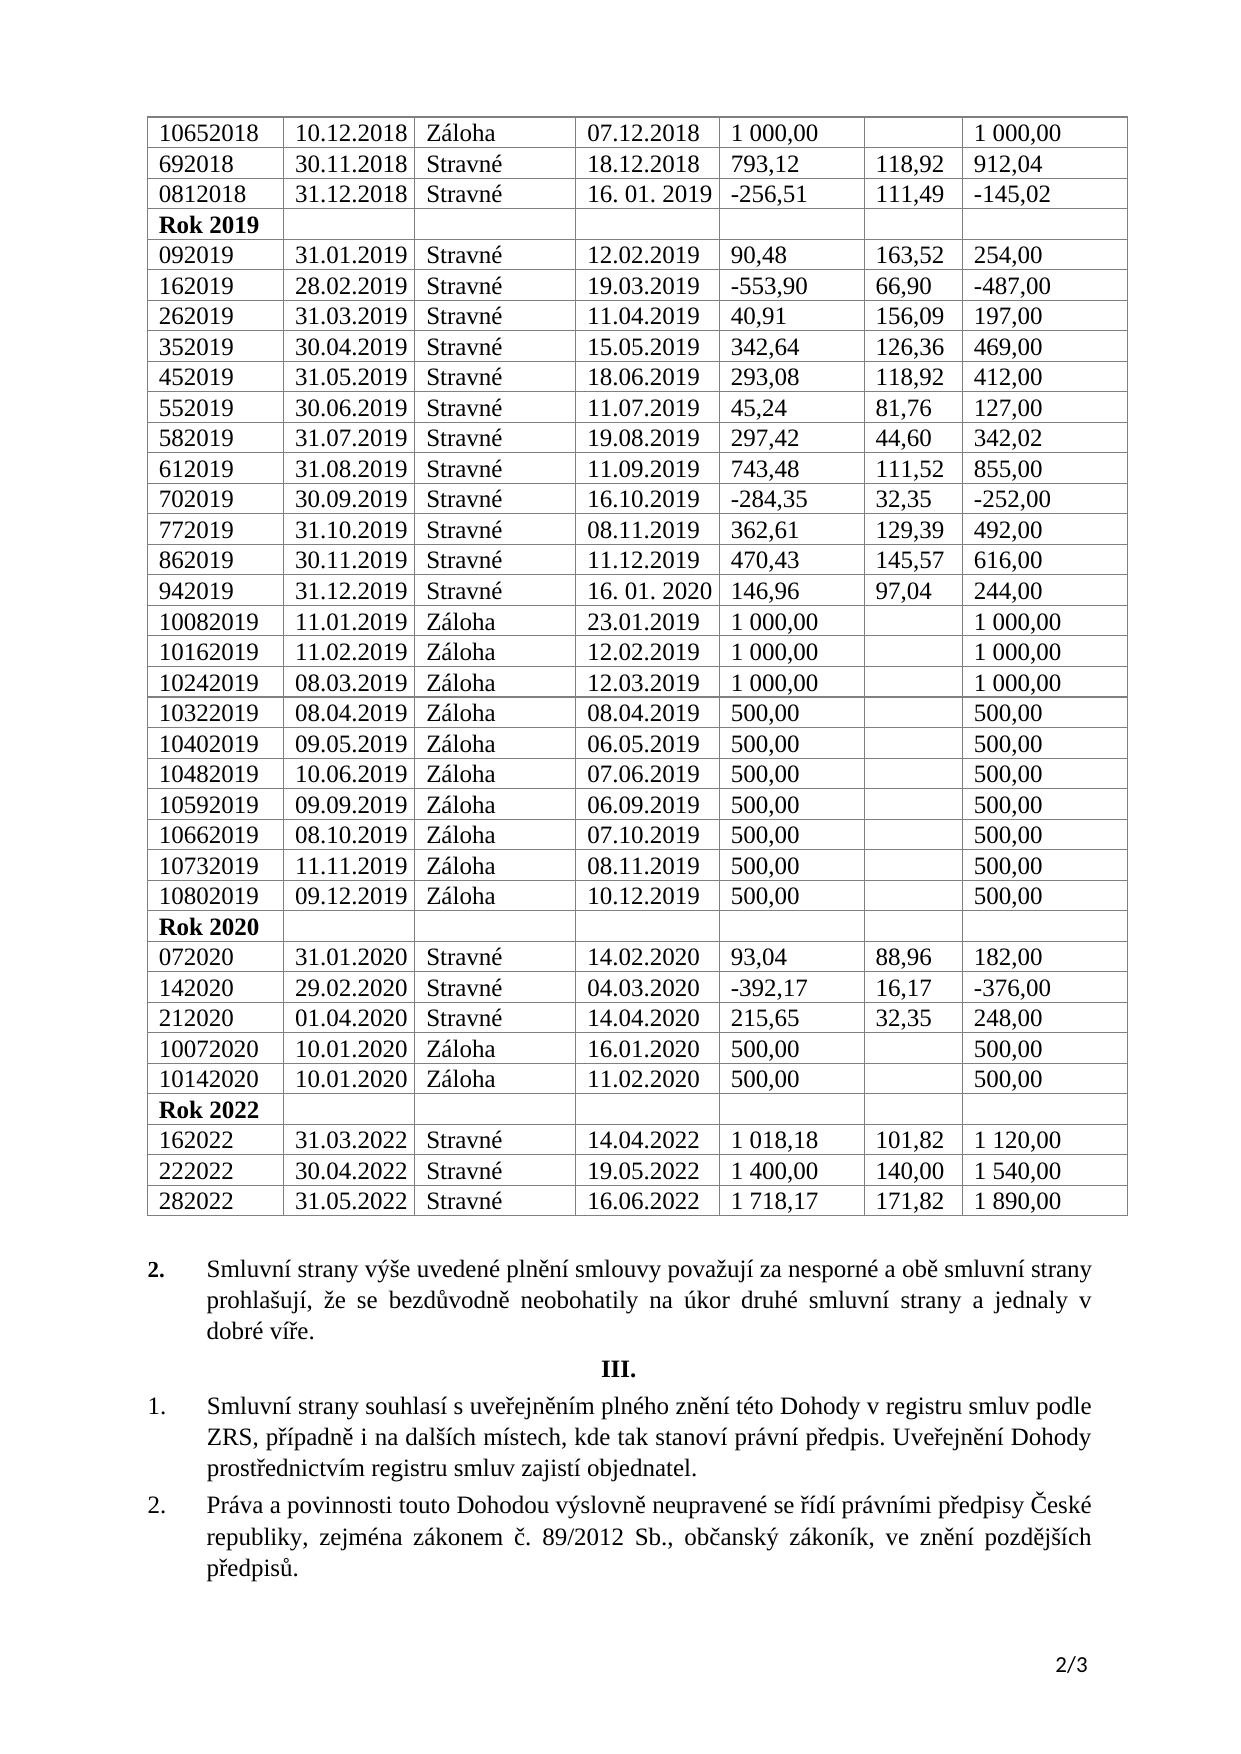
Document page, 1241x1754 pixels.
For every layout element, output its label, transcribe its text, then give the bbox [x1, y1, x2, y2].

table_cell 40,91 [720, 301, 864, 330]
table_cell 81,76 [865, 392, 962, 422]
table_cell Stravné [415, 148, 575, 177]
table_cell 31.01.2020 [284, 942, 414, 971]
table_cell 30.04.2019 [284, 331, 414, 361]
table_cell 31.07.2019 [284, 423, 414, 452]
table_cell Stravné [415, 301, 575, 330]
table_cell 11.01.2019 [284, 606, 414, 635]
table_cell 1 000,00 [963, 606, 1127, 635]
table_cell [865, 1064, 962, 1093]
table_cell 262019 [148, 301, 283, 330]
table_cell 10.01.2020 [284, 1033, 414, 1063]
table_cell Stravné [415, 423, 575, 452]
table_cell 15.05.2019 [576, 331, 719, 361]
table_cell 07.10.2019 [576, 820, 719, 849]
table_cell 16,17 [865, 972, 962, 1002]
table_cell 08.11.2019 [576, 514, 719, 544]
table_cell 16. 01. 2020 [576, 575, 719, 605]
table_cell [865, 667, 962, 696]
table_cell 500,00 [963, 881, 1127, 910]
table_cell 111,49 [865, 179, 962, 208]
table_cell 16.01.2020 [576, 1033, 719, 1063]
table_cell 14.04.2020 [576, 1003, 719, 1032]
table_cell 182,00 [963, 942, 1127, 971]
table_cell [415, 209, 575, 238]
table_cell 10242019 [148, 667, 283, 696]
table_cell 32,35 [865, 1003, 962, 1032]
table_cell 129,39 [865, 514, 962, 544]
table_cell [865, 728, 962, 757]
table_cell [865, 1033, 962, 1063]
table_cell 145,57 [865, 545, 962, 574]
table_cell 31.03.2019 [284, 301, 414, 330]
table_cell 0812018 [148, 179, 283, 208]
table_cell 500,00 [720, 759, 864, 788]
table_cell 14.04.2022 [576, 1125, 719, 1154]
table_cell 500,00 [720, 850, 864, 879]
table_cell 293,08 [720, 362, 864, 391]
table_cell 1 120,00 [963, 1125, 1127, 1154]
table_cell 11.02.2020 [576, 1064, 719, 1093]
table_cell 1 540,00 [963, 1155, 1127, 1185]
table_cell 254,00 [963, 240, 1127, 269]
table_cell 97,04 [865, 575, 962, 605]
table_cell 10482019 [148, 759, 283, 788]
table_cell [415, 911, 575, 941]
table_cell 12.02.2019 [576, 636, 719, 666]
table_cell 297,42 [720, 423, 864, 452]
table_cell 30.04.2022 [284, 1155, 414, 1185]
table_cell 30.11.2019 [284, 545, 414, 574]
table_cell 163,52 [865, 240, 962, 269]
table_cell Stravné [415, 1125, 575, 1154]
table_cell 127,00 [963, 392, 1127, 422]
table_cell 16.06.2022 [576, 1186, 719, 1215]
table_cell [720, 911, 864, 941]
table_cell 500,00 [720, 1064, 864, 1093]
table_cell 11.07.2019 [576, 392, 719, 422]
table_cell 10072020 [148, 1033, 283, 1063]
table_cell 342,02 [963, 423, 1127, 452]
table_cell 552019 [148, 392, 283, 422]
table_cell 500,00 [720, 789, 864, 818]
table_cell 16. 01. 2019 [576, 179, 719, 208]
table_cell 1 890,00 [963, 1186, 1127, 1215]
table_cell 111,52 [865, 453, 962, 483]
table_cell 32,35 [865, 484, 962, 513]
table_cell 862019 [148, 545, 283, 574]
table_cell 10652018 [148, 118, 283, 147]
table_cell Rok 2020 [148, 911, 283, 941]
table_cell 10732019 [148, 850, 283, 879]
table_cell [865, 118, 962, 147]
table_cell 582019 [148, 423, 283, 452]
table_cell 743,48 [720, 453, 864, 483]
table_cell 452019 [148, 362, 283, 391]
table_cell 500,00 [720, 881, 864, 910]
table_cell 12.02.2019 [576, 240, 719, 269]
table_cell 07.12.2018 [576, 118, 719, 147]
table_cell Záloha [415, 636, 575, 666]
table_cell 222022 [148, 1155, 283, 1185]
list Práva a povinnosti touto Dohodou výslovně neupravené se řídí právními předpisy České republiky, zejména zákonem č. 89/2012 Sb., občanský zákoník, ve znění pozdějších předpisů. [147, 1491, 1093, 1581]
table_cell 855,00 [963, 453, 1127, 483]
table_cell Stravné [415, 972, 575, 1002]
table_cell Stravné [415, 453, 575, 483]
table_cell 212020 [148, 1003, 283, 1032]
table_cell Záloha [415, 1064, 575, 1093]
table_cell 1 018,18 [720, 1125, 864, 1154]
table_cell Stravné [415, 1003, 575, 1032]
table_cell 10322019 [148, 698, 283, 727]
table_cell 1 000,00 [720, 606, 864, 635]
table_cell Stravné [415, 575, 575, 605]
table_cell 500,00 [963, 850, 1127, 879]
table_cell 10162019 [148, 636, 283, 666]
table_cell Stravné [415, 179, 575, 208]
table_cell -487,00 [963, 270, 1127, 299]
table_cell 31.01.2019 [284, 240, 414, 269]
table_cell 101,82 [865, 1125, 962, 1154]
table_cell 30.06.2019 [284, 392, 414, 422]
table_cell 18.12.2018 [576, 148, 719, 177]
table_cell 1 000,00 [720, 636, 864, 666]
table_cell [865, 789, 962, 818]
table_cell 09.12.2019 [284, 881, 414, 910]
table_cell 16.10.2019 [576, 484, 719, 513]
table_cell 19.03.2019 [576, 270, 719, 299]
table_cell 08.10.2019 [284, 820, 414, 849]
table_cell 500,00 [720, 728, 864, 757]
table_cell 500,00 [963, 759, 1127, 788]
table_cell 06.05.2019 [576, 728, 719, 757]
table_cell 31.05.2022 [284, 1186, 414, 1215]
text III. [146, 1354, 1093, 1382]
table_cell 500,00 [720, 1033, 864, 1063]
table_cell [865, 911, 962, 941]
table_cell 1 000,00 [720, 667, 864, 696]
table_cell Stravné [415, 362, 575, 391]
table_cell Stravné [415, 942, 575, 971]
table_cell -252,00 [963, 484, 1127, 513]
table_cell Záloha [415, 606, 575, 635]
table_cell 702019 [148, 484, 283, 513]
table_cell Záloha [415, 850, 575, 879]
table_cell Záloha [415, 667, 575, 696]
table_cell 10.12.2018 [284, 118, 414, 147]
table_cell 30.09.2019 [284, 484, 414, 513]
table_cell 31.10.2019 [284, 514, 414, 544]
table_cell Záloha [415, 1033, 575, 1063]
table_cell [963, 209, 1127, 238]
table_cell 93,04 [720, 942, 864, 971]
table_cell 248,00 [963, 1003, 1127, 1032]
table_cell Záloha [415, 698, 575, 727]
table_cell 10.12.2019 [576, 881, 719, 910]
table_cell 244,00 [963, 575, 1127, 605]
table_cell 197,00 [963, 301, 1127, 330]
table_cell 469,00 [963, 331, 1127, 361]
table_cell 44,60 [865, 423, 962, 452]
table_cell 11.12.2019 [576, 545, 719, 574]
table_cell 118,92 [865, 362, 962, 391]
table_cell 31.03.2022 [284, 1125, 414, 1154]
list Smluvní strany výše uvedené plnění smlouvy považují za nesporné a obě smluvní strany prohlašují, že se bezdůvodně neobohatily na úkor druhé smluvní strany a jednaly v dobré víře. [147, 1254, 1093, 1345]
table_cell 08.11.2019 [576, 850, 719, 879]
table_cell 12.03.2019 [576, 667, 719, 696]
table_cell [720, 209, 864, 238]
table_cell Rok 2022 [148, 1094, 283, 1124]
table_cell -376,00 [963, 972, 1127, 1002]
table_cell 10662019 [148, 820, 283, 849]
table_cell 162022 [148, 1125, 283, 1154]
table_cell [865, 636, 962, 666]
table_cell 156,09 [865, 301, 962, 330]
table_cell [576, 1094, 719, 1124]
table_cell [284, 1094, 414, 1124]
table_cell Stravné [415, 514, 575, 544]
table_cell Stravné [415, 1186, 575, 1215]
list Smluvní strany souhlasí s uveřejněním plného znění této Dohody v registru smluv podle ZRS, případně i na dalších místech, kde tak stanoví právní předpis. Uveřejnění Dohody prostřednictvím registru smluv zajistí objednatel. [147, 1391, 1093, 1482]
table_cell 412,00 [963, 362, 1127, 391]
table_cell [415, 1094, 575, 1124]
table_cell 500,00 [720, 820, 864, 849]
table_cell Stravné [415, 545, 575, 574]
table_cell 19.05.2022 [576, 1155, 719, 1185]
table_cell 1 000,00 [963, 667, 1127, 696]
table_cell Stravné [415, 484, 575, 513]
table_cell Stravné [415, 1155, 575, 1185]
table_cell 500,00 [963, 698, 1127, 727]
table_cell 10592019 [148, 789, 283, 818]
table_cell 88,96 [865, 942, 962, 971]
table_cell 29.02.2020 [284, 972, 414, 1002]
table_cell [576, 911, 719, 941]
table_cell 90,48 [720, 240, 864, 269]
table_cell 04.03.2020 [576, 972, 719, 1002]
table_cell 01.04.2020 [284, 1003, 414, 1032]
table_cell 470,43 [720, 545, 864, 574]
table_cell Záloha [415, 759, 575, 788]
table_cell 500,00 [963, 1064, 1127, 1093]
table_cell 500,00 [720, 698, 864, 727]
table_cell [963, 1094, 1127, 1124]
table_cell 342,64 [720, 331, 864, 361]
table_cell 215,65 [720, 1003, 864, 1032]
table_cell 31.12.2019 [284, 575, 414, 605]
table_cell 500,00 [963, 1033, 1127, 1063]
table_cell Rok 2019 [148, 209, 283, 238]
table_cell [865, 759, 962, 788]
table_cell 162019 [148, 270, 283, 299]
table_cell 171,82 [865, 1186, 962, 1215]
table_cell -553,90 [720, 270, 864, 299]
table_cell Stravné [415, 270, 575, 299]
table_cell 126,36 [865, 331, 962, 361]
table_cell 07.06.2019 [576, 759, 719, 788]
table_cell 19.08.2019 [576, 423, 719, 452]
table_cell 14.02.2020 [576, 942, 719, 971]
table_cell 23.01.2019 [576, 606, 719, 635]
table_cell [865, 698, 962, 727]
table_cell 092019 [148, 240, 283, 269]
table_cell 31.08.2019 [284, 453, 414, 483]
table_cell [865, 820, 962, 849]
table_cell 31.12.2018 [284, 179, 414, 208]
table_cell 772019 [148, 514, 283, 544]
table_cell 1 718,17 [720, 1186, 864, 1215]
table_cell 616,00 [963, 545, 1127, 574]
table_cell Záloha [415, 820, 575, 849]
table_cell Stravné [415, 392, 575, 422]
table_cell 1 400,00 [720, 1155, 864, 1185]
table_cell 793,12 [720, 148, 864, 177]
table_cell 912,04 [963, 148, 1127, 177]
table_cell Stravné [415, 331, 575, 361]
table_cell 06.09.2019 [576, 789, 719, 818]
table_cell -145,02 [963, 179, 1127, 208]
table_cell 08.04.2019 [576, 698, 719, 727]
table_cell 500,00 [963, 820, 1127, 849]
table_cell 11.04.2019 [576, 301, 719, 330]
table_cell 1 000,00 [720, 118, 864, 147]
table_cell 10082019 [148, 606, 283, 635]
table_cell 11.11.2019 [284, 850, 414, 879]
table_cell 500,00 [963, 728, 1127, 757]
table_cell 072020 [148, 942, 283, 971]
table_cell Záloha [415, 118, 575, 147]
table_cell 142020 [148, 972, 283, 1002]
table_cell 352019 [148, 331, 283, 361]
table_cell 09.05.2019 [284, 728, 414, 757]
table_cell [576, 209, 719, 238]
table_cell 10.06.2019 [284, 759, 414, 788]
table_cell 18.06.2019 [576, 362, 719, 391]
table_cell 11.02.2019 [284, 636, 414, 666]
table_cell [284, 911, 414, 941]
table_cell 500,00 [963, 789, 1127, 818]
table_cell 08.04.2019 [284, 698, 414, 727]
table_cell 08.03.2019 [284, 667, 414, 696]
table_cell 1 000,00 [963, 636, 1127, 666]
table_cell 492,00 [963, 514, 1127, 544]
table_cell [720, 1094, 864, 1124]
table_cell 146,96 [720, 575, 864, 605]
table_cell 10802019 [148, 881, 283, 910]
table_cell [865, 606, 962, 635]
table_cell 140,00 [865, 1155, 962, 1185]
table_cell Záloha [415, 728, 575, 757]
table_cell 09.09.2019 [284, 789, 414, 818]
table_cell [865, 1094, 962, 1124]
table_cell 30.11.2018 [284, 148, 414, 177]
table_cell 45,24 [720, 392, 864, 422]
table_cell [865, 850, 962, 879]
table_cell 362,61 [720, 514, 864, 544]
table_cell [865, 881, 962, 910]
table_cell 31.05.2019 [284, 362, 414, 391]
table_cell [865, 209, 962, 238]
table_cell 66,90 [865, 270, 962, 299]
table_cell 118,92 [865, 148, 962, 177]
table_cell 612019 [148, 453, 283, 483]
table_cell 282022 [148, 1186, 283, 1215]
table_cell 28.02.2019 [284, 270, 414, 299]
table_cell Záloha [415, 881, 575, 910]
table_cell [963, 911, 1127, 941]
table_cell 1 000,00 [963, 118, 1127, 147]
table_cell 10.01.2020 [284, 1064, 414, 1093]
table_cell -284,35 [720, 484, 864, 513]
table_cell Záloha [415, 789, 575, 818]
table_cell 10142020 [148, 1064, 283, 1093]
table_cell 10402019 [148, 728, 283, 757]
table_cell [284, 209, 414, 238]
table_cell Stravné [415, 240, 575, 269]
table_cell -256,51 [720, 179, 864, 208]
table_cell 942019 [148, 575, 283, 605]
table_cell -392,17 [720, 972, 864, 1002]
table_cell 11.09.2019 [576, 453, 719, 483]
table_cell 692018 [148, 148, 283, 177]
